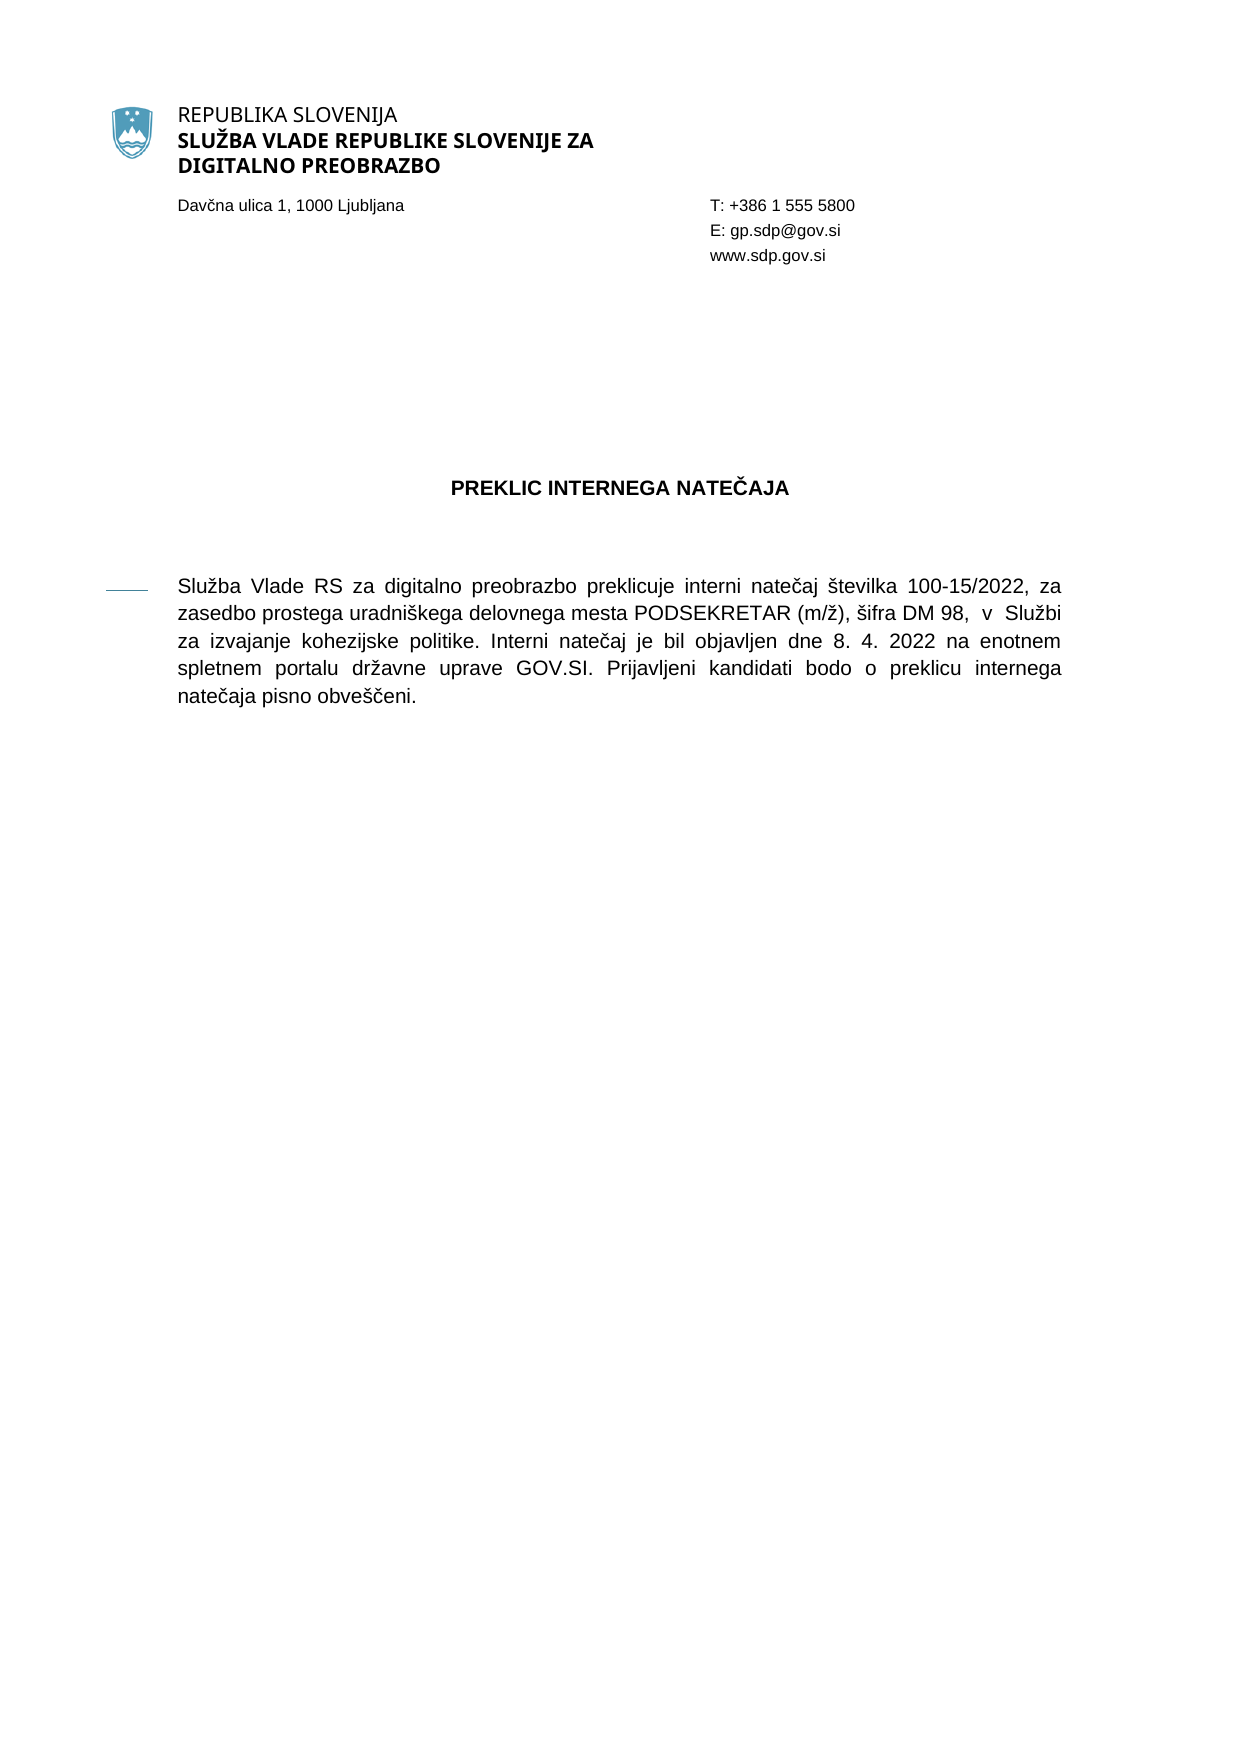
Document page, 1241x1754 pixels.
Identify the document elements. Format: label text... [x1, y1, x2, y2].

text Služba Vlade RS za digitalno preobrazbo preklicuje interni natečaj številka 100-15/2022, za zasedbo prostega uradniškega delovnega mesta PODSEKRETAR (m/ž), šifra DM 98, v Službi za izvajanje kohezijske politike. Interni natečaj je bil objavljen dne 8. 4. 2022 na enotnem spletnem portalu državne uprave GOV.SI. Prijavljeni kandidati bodo o preklicu internega natečaja pisno obveščeni. [177, 574, 1063, 708]
text PREKLIC INTERNEGA NATEČAJA [177, 476, 1063, 500]
picture [106, 101, 156, 159]
